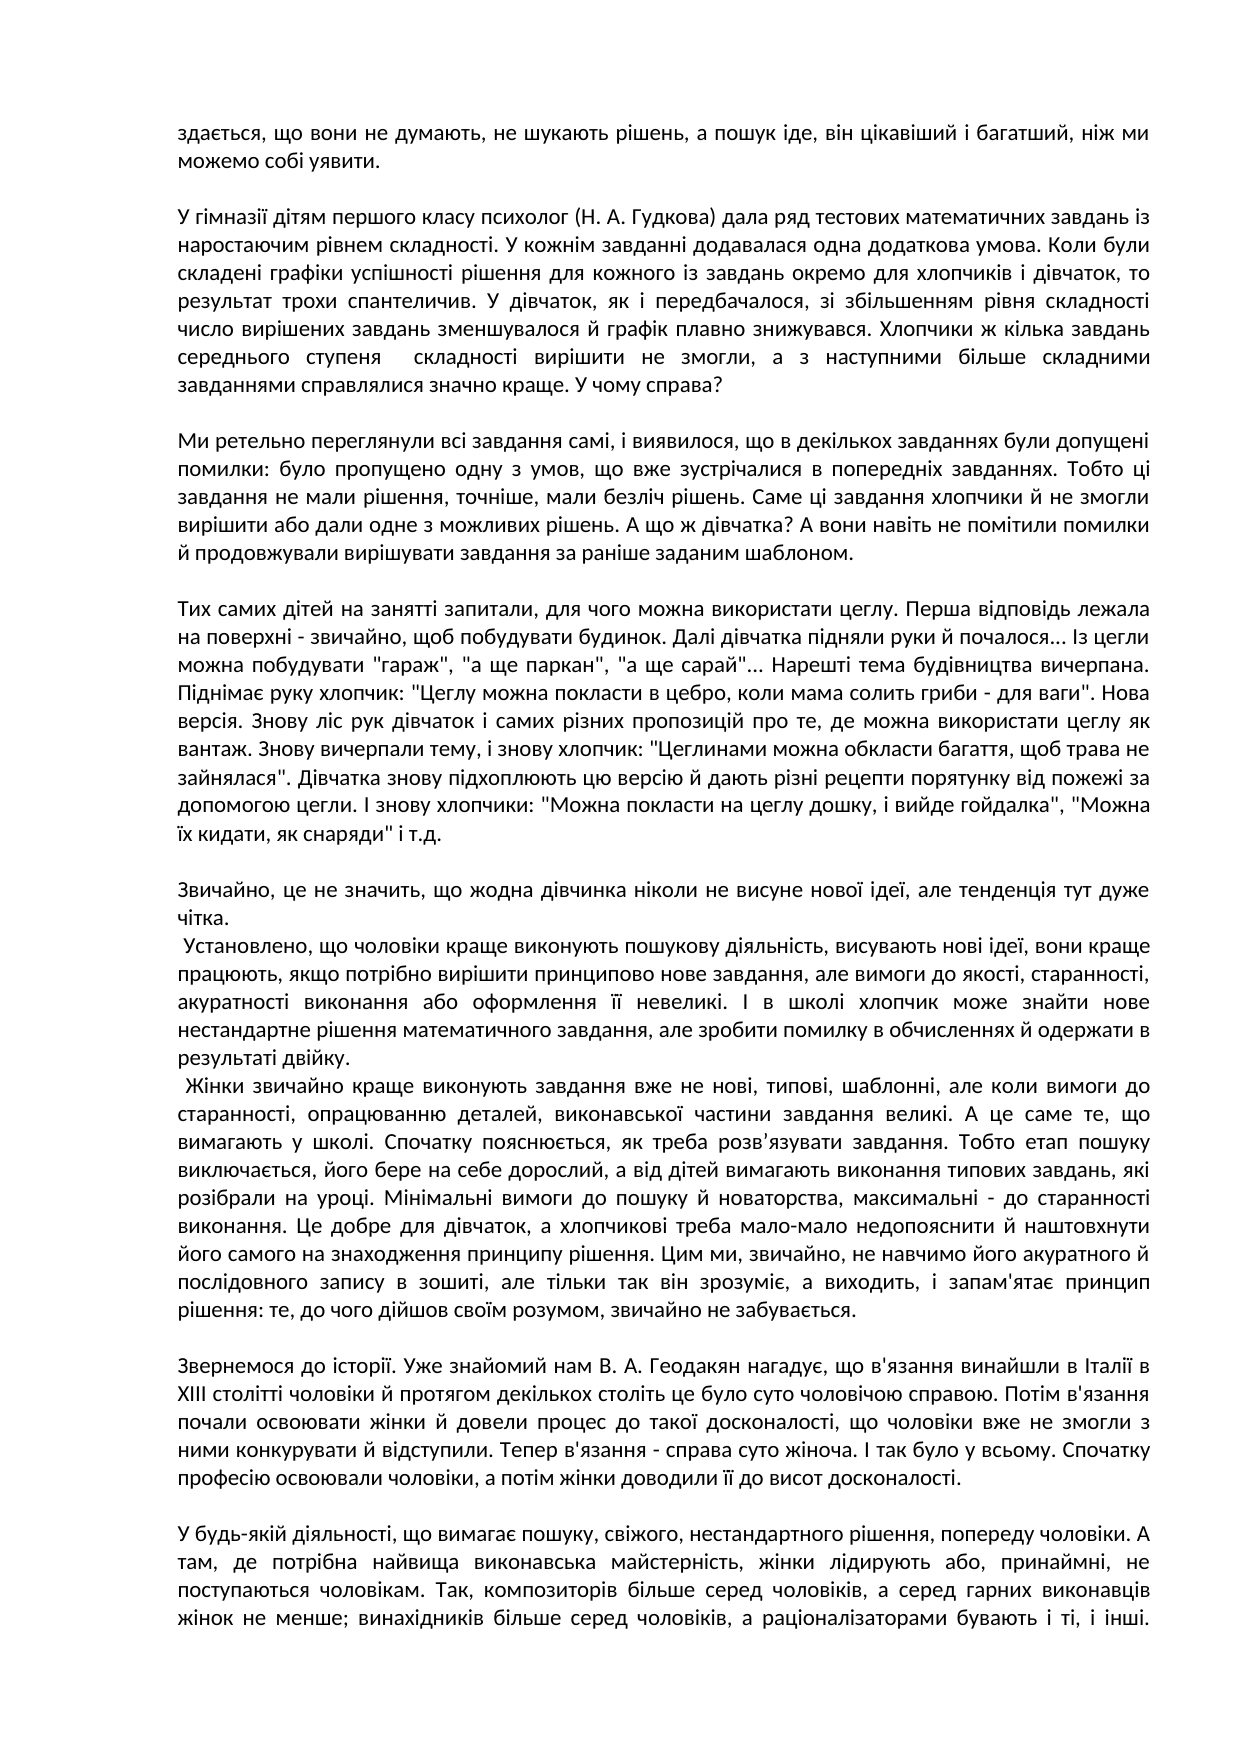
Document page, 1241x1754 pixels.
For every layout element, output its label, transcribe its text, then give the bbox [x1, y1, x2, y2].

text Ми ретельно переглянули всі завдання самі, і виявилося, що в декількох завданнях були допущені помилки: було пропущено одну з умов, що вже зустрічалися в попередніх завданнях. Тобто ці завдання не мали рішення, точніше, мали безліч рішень. Саме ці завдання хлопчики й не змогли вирішити або дали одне з можливих рішень. А що ж дівчатка? А вони навіть не помітили помилки й продовжували вирішувати завдання за раніше заданим шаблоном. [177, 426, 1152, 566]
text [177, 118, 1152, 174]
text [177, 1519, 1152, 1631]
text Тих самих дітей на занятті запитали, для чого можна використати цеглу. Перша відповідь лежала на поверхні - звичайно, щоб побудувати будинок. Далі дівчатка підняли руки й почалося... Із цегли можна побудувати "гараж", "а ще паркан", "а ще сарай"... Нарешті тема будівництва вичерпана. Піднімає руку хлопчик: "Цеглу можна покласти в цебро, коли мама солить гриби - для ваги". Нова версія. Знову ліс рук дівчаток і самих різних пропозицій про те, де можна використати цеглу як вантаж. Знову вичерпали тему, і знову хлопчик: "Цеглинами можна обкласти багаття, щоб трава не зайнялася". Дівчатка знову підхоплюють цю версію й дають різні рецепти порятунку від пожежі за допомогою цегли. І знову хлопчики: "Можна покласти на цеглу дошку, і вийде гойдалка", "Можна їх кидати, як снаряди" і т.д. [177, 594, 1152, 847]
text Звичайно, це не значить, що жодна дівчинка ніколи не висуне нової ідеї, але тенденція тут дуже чітка. [177, 875, 1152, 931]
text Жінки звичайно краще виконують завдання вже не нові, типові, шаблонні, але коли вимоги до старанності, опрацюванню деталей, виконавської частини завдання великі. А це саме те, що вимагають у школі. Спочатку пояснюється, як треба розв’язувати завдання. Тобто етап пошуку виключається, його бере на себе дорослий, а від дітей вимагають виконання типових завдань, які розібрали на уроці. Мінімальні вимоги до пошуку й новаторства, максимальні - до старанності виконання. Це добре для дівчаток, а хлопчикові треба мало-мало недопояснити й наштовхнути його самого на знаходження принципу рішення. Цим ми, звичайно, не навчимо його акуратного й послідовного запису в зошиті, але тільки так він зрозуміє, а виходить, і запам'ятає принцип рішення: те, до чого дійшов своїм розумом, звичайно не забувається. [177, 1071, 1152, 1323]
text Звернемося до історії. Уже знайомий нам В. А. Геодакян нагадує, що в'язання винайшли в Італії в XIII столітті чоловіки й протягом декількох століть це було суто чоловічою справою. Потім в'язання почали освоювати жінки й довели процес до такої досконалості, що чоловіки вже не змогли з ними конкурувати й відступили. Тепер в'язання - справа суто жіноча. І так було у всьому. Спочатку професію освоювали чоловіки, а потім жінки доводили її до висот досконалості. [177, 1351, 1152, 1491]
text У гімназії дітям першого класу психолог (Н. А. Гудкова) дала ряд тестових математичних завдань із наростаючим рівнем складності. У кожнім завданні додавалася одна додаткова умова. Коли були складені графіки успішності рішення для кожного із завдань окремо для хлопчиків і дівчаток, то результат трохи спантеличив. У дівчаток, як і передбачалося, зі збільшенням рівня складності число вирішених завдань зменшувалося й графік плавно знижувався. Хлопчики ж кілька завдань середнього ступеня складності вирішити не змогли, а з наступними більше складними завданнями справлялися значно краще. У чому справа? [177, 202, 1152, 398]
text Установлено, що чоловіки краще виконують пошукову діяльність, висувають нові ідеї, вони краще працюють, якщо потрібно вирішити принципово нове завдання, але вимоги до якості, старанності, акуратності виконання або оформлення її невеликі. І в школі хлопчик може знайти нове нестандартне рішення математичного завдання, але зробити помилку в обчисленнях й одержати в результаті двійку. [177, 931, 1152, 1071]
